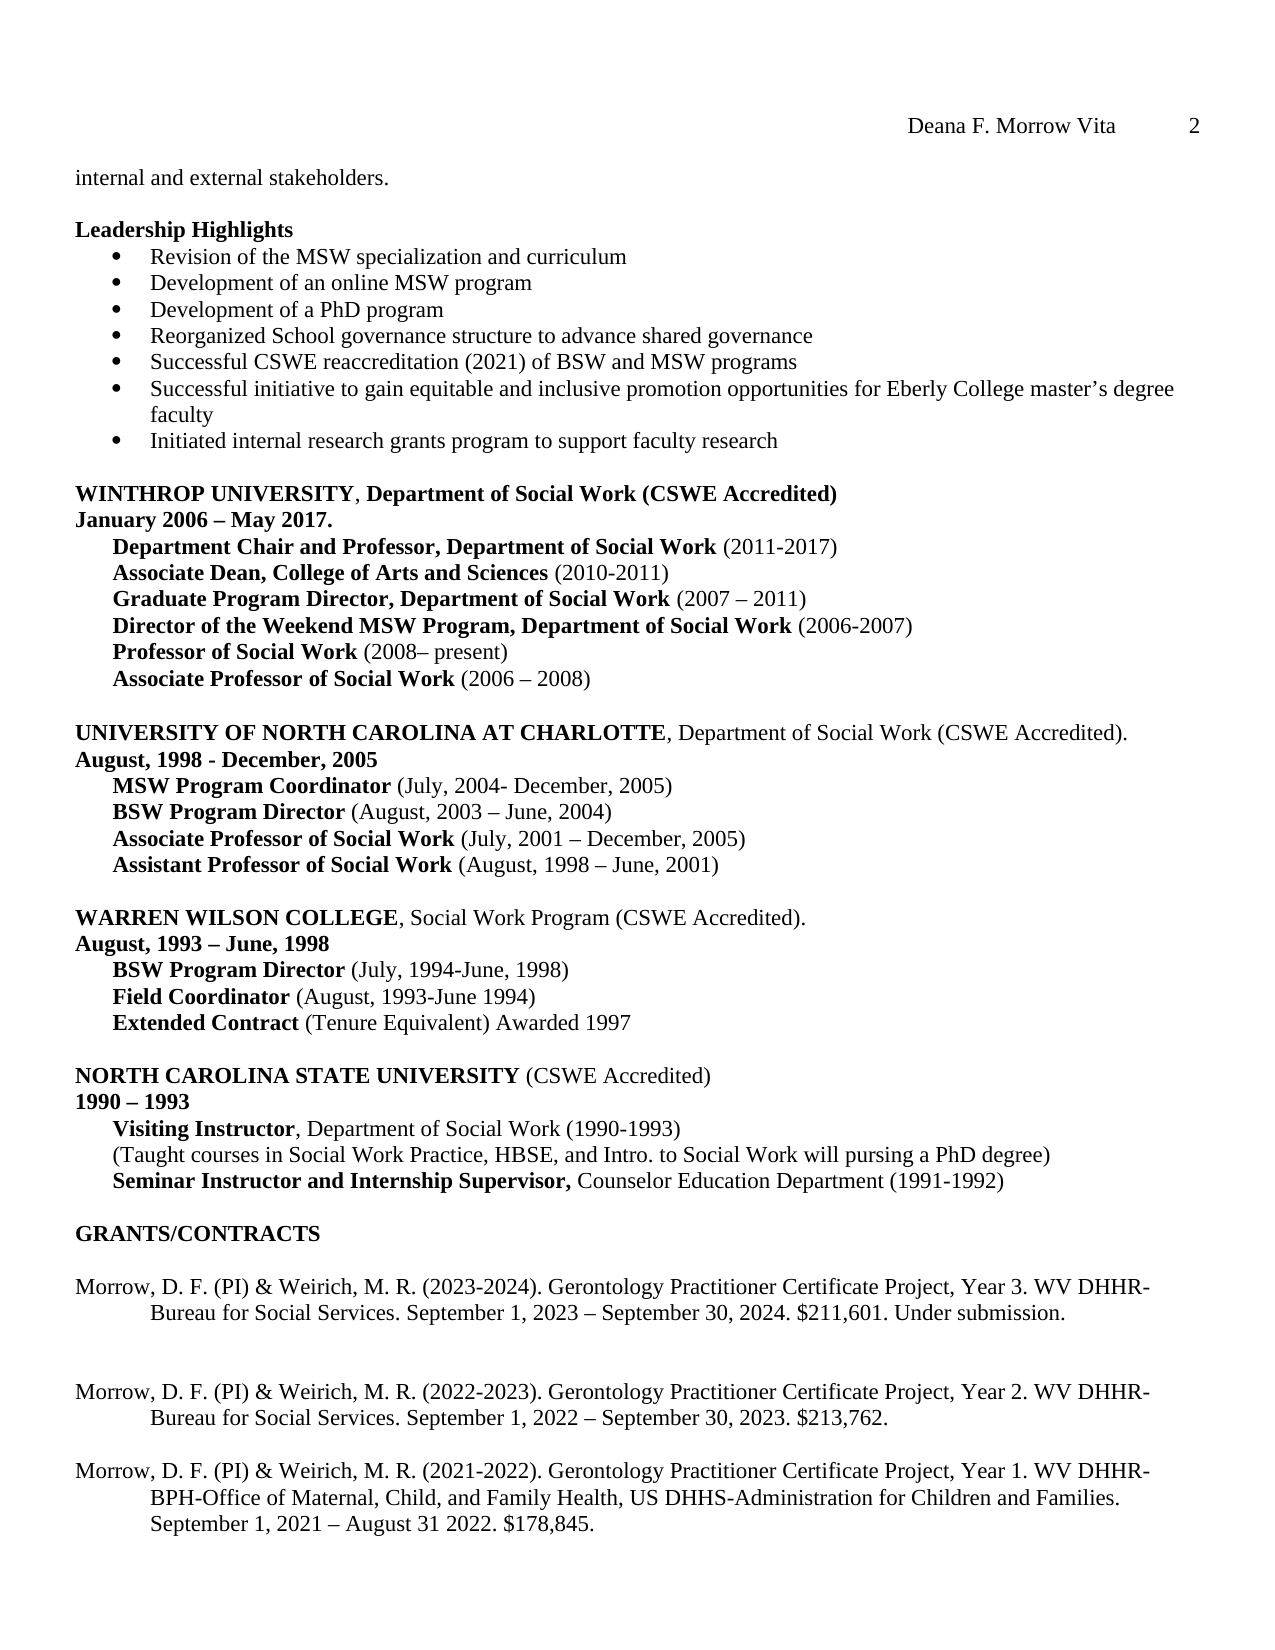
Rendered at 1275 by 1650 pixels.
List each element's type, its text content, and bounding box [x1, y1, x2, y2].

text Morrow, D. F. (PI) & Weirich, M. R. (2023-2024). Gerontology Practitioner Certificate Project, Year 3. WV DHHR-Bureau for Social Services. September 1, 2023 – September 30, 2024. $211,601. Under submission. [75, 1273, 1200, 1325]
text Associate Professor of Social Work (July, 2001 – December, 2005) [112, 825, 1200, 851]
text Associate Dean, College of Arts and Sciences (2010-2011) Graduate Program Director, Department of Social Work (2007 – 2011) Director of the Weekend MSW Program, Department of Social Work (2006-2007) Professor of Social Work (2008– present) Associate Professor of Social Work (2006 – 2008) [112, 559, 1200, 719]
text UNIVERSITY OF NORTH CAROLINA AT CHARLOTTE, Department of Social Work (CSWE Accredited). August, 1998 - December, 2005 [75, 719, 1200, 772]
list Development of a PhD program [112, 296, 1200, 322]
list Initiated internal research grants program to support faculty research [112, 427, 1200, 454]
list Development of an online MSW program [112, 269, 1200, 296]
text 1990 – 1993 [75, 1088, 1200, 1114]
text WINTHROP UNIVERSITY, Department of Social Work (CSWE Accredited) [75, 480, 1200, 506]
text Field Coordinator (August, 1993-June 1994) [112, 983, 1200, 1009]
text Morrow, D. F. (PI) & Weirich, M. R. (2022-2023). Gerontology Practitioner Certificate Project, Year 2. WV DHHR-Bureau for Social Services. September 1, 2022 – September 30, 2023. $213,762. [75, 1378, 1200, 1431]
text NORTH CAROLINA STATE UNIVERSITY (CSWE Accredited) [75, 1062, 1200, 1088]
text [75, 164, 1200, 190]
text WARREN WILSON COLLEGE, Social Work Program (CSWE Accredited). [75, 904, 1200, 930]
text August, 1993 – June, 1998 [75, 930, 1200, 956]
text BSW Program Director (August, 2003 – June, 2004) [112, 798, 1200, 825]
list Reorganized School governance structure to advance shared governance [112, 322, 1200, 348]
text Assistant Professor of Social Work (August, 1998 – June, 2001) [112, 851, 1200, 877]
text Department Chair and Professor, Department of Social Work (2011-2017) [75, 533, 1200, 559]
list Successful initiative to gain equitable and inclusive promotion opportunities for Eberly College master’s degree faculty [112, 375, 1200, 427]
text Extended Contract (Tenure Equivalent) Awarded 1997 [112, 1009, 1200, 1036]
text BSW Program Director (July, 1994-June, 1998) [75, 956, 1200, 983]
list Successful CSWE reaccreditation (2021) of BSW and MSW programs [112, 348, 1200, 375]
text Seminar Instructor and Internship Supervisor, Counselor Education Department (1991-1992) [112, 1167, 1200, 1194]
text MSW Program Coordinator (July, 2004- December, 2005) [112, 772, 1200, 798]
text Morrow, D. F. (PI) & Weirich, M. R. (2021-2022). Gerontology Practitioner Certificate Project, Year 1. WV DHHR-BPH-Office of Maternal, Child, and Family Health, US DHHS-Administration for Children and Families. September 1, 2021 – August 31 2022. $178,845. [75, 1457, 1200, 1536]
list Revision of the MSW specialization and curriculum [112, 243, 1200, 269]
text January 2006 – May 2017. [75, 506, 1200, 533]
text (Taught courses in Social Work Practice, HBSE, and Intro. to Social Work will pursing a PhD degree) [112, 1141, 1200, 1167]
subtitle GRANTS/CONTRACTS [75, 1220, 1200, 1246]
text Visiting Instructor, Department of Social Work (1990-1993) [112, 1114, 1200, 1141]
text Leadership Highlights [75, 217, 1200, 243]
